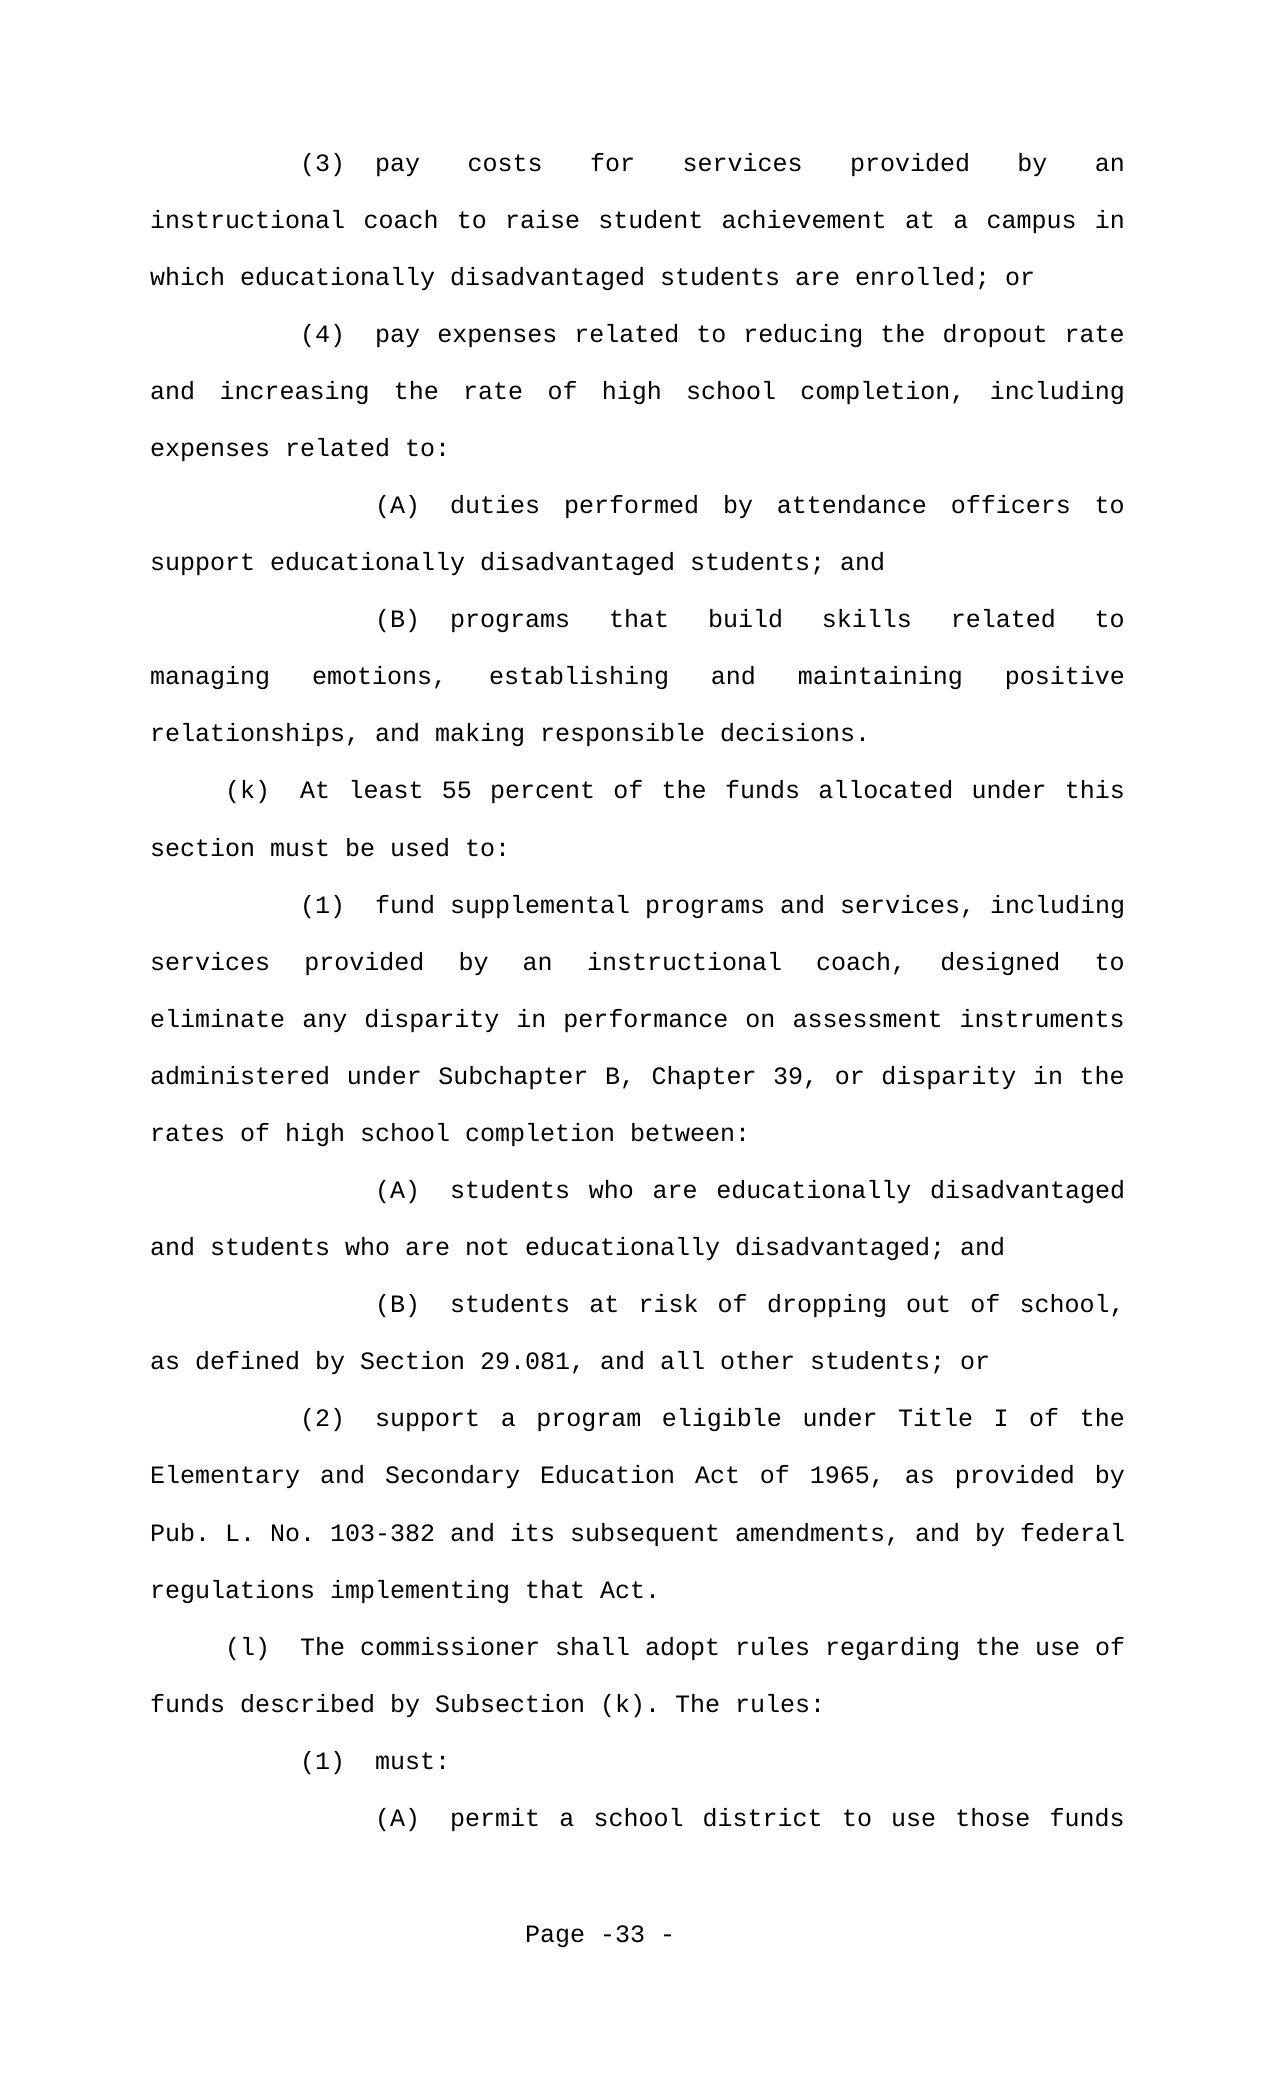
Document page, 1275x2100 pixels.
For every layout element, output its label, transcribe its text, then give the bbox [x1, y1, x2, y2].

text (B) students at risk of dropping out of school, as defined by Section 29.081, and all other students; or [150, 1292, 1125, 1377]
text (B) programs that build skills related to managing emotions, establishing and maintaining positive relationships, and making responsible decisions. [150, 607, 1125, 749]
text (4) pay expenses related to reducing the dropout rate and increasing the rate of high school completion, including expenses related to: [150, 321, 1125, 464]
text (A) students who are educationally disadvantaged and students who are not educationally disadvantaged; and [150, 1177, 1125, 1263]
text (1) must: [150, 1748, 1125, 1777]
text (l) The commissioner shall adopt rules regarding the use of funds described by Subsection (k). The rules: [150, 1634, 1125, 1720]
text (2) support a program eligible under Title I of the Elementary and Secondary Education Act of 1965, as provided by Pub. L. No. 103-382 and its subsequent amendments, and by federal regulations implementing that Act. [150, 1406, 1125, 1606]
text (1) fund supplemental programs and services, including services provided by an instructional coach, designed to eliminate any disparity in performance on assessment instruments administered under Subchapter B, Chapter 39, or disparity in the rates of high school completion between: [150, 892, 1125, 1149]
text (A) duties performed by attendance officers to support educationally disadvantaged students; and [150, 492, 1125, 578]
text (3) pay costs for services provided by an instructional coach to raise student achievement at a campus in which educationally disadvantaged students are enrolled; or [150, 150, 1125, 293]
text (k) At least 55 percent of the funds allocated under this section must be used to: [150, 778, 1125, 863]
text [150, 1805, 1125, 1834]
